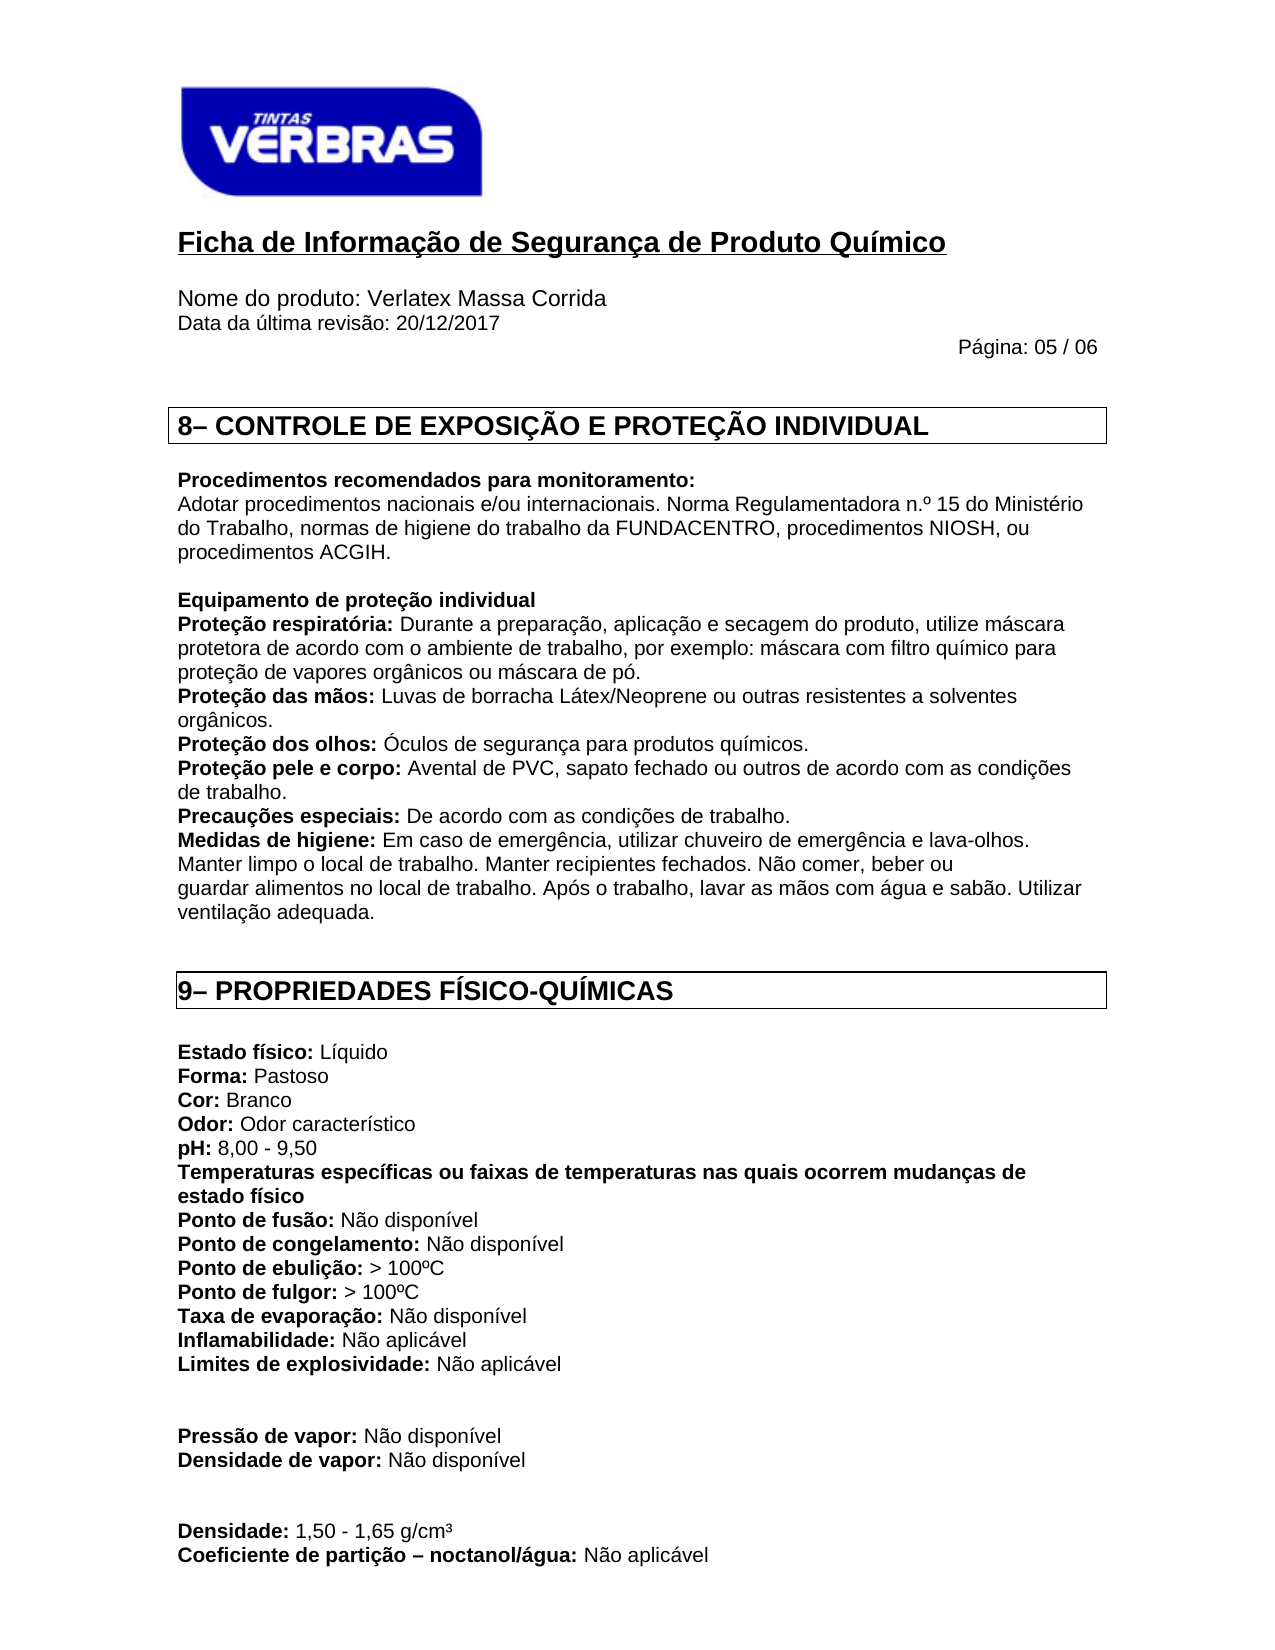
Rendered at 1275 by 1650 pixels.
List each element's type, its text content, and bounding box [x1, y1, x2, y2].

text Precauções especiais: De acordo com as condições de trabalho. [177, 804, 1098, 828]
text Equipamento de proteção individual [177, 588, 1098, 612]
text Forma: Pastoso [177, 1064, 1098, 1088]
text Coeficiente de partição – noctanol/água: Não aplicável [177, 1543, 1098, 1567]
text Estado físico: Líquido [177, 1040, 1098, 1064]
text Medidas de higiene: Em caso de emergência, utilizar chuveiro de emergência e lava-olhos. Manter limpo o local de trabalho. Manter recipientes fechados. Não comer, beber ou [177, 828, 1098, 876]
text 9– PROPRIEDADES FÍSICO-QUÍMICAS [177, 973, 1106, 1008]
text Ponto de congelamento: Não disponível [177, 1232, 1098, 1256]
text Página: 05 / 06 [177, 335, 1098, 359]
text guardar alimentos no local de trabalho. Após o trabalho, lavar as mãos com água e sabão. Utilizar ventilação adequada. [177, 876, 1098, 923]
text 8– CONTROLE DE EXPOSIÇÃO E PROTEÇÃO INDIVIDUAL [169, 408, 1106, 443]
text Ponto de ebulição: > 100ºC [177, 1256, 1098, 1280]
text Ponto de fulgor: > 100ºC [177, 1280, 1098, 1304]
text Odor: Odor característico [177, 1112, 1098, 1136]
text Taxa de evaporação: Não disponível [177, 1304, 1098, 1328]
text Adotar procedimentos nacionais e/ou internacionais. Norma Regulamentadora n.º 15 do Ministério do Trabalho, normas de higiene do trabalho da FUNDACENTRO, procedimentos NIOSH, ou procedimentos ACGIH. [177, 492, 1098, 564]
picture [177, 73, 487, 216]
text Limites de explosividade: Não aplicável [177, 1352, 1098, 1376]
text Proteção respiratória: Durante a preparação, aplicação e secagem do produto, utilize máscara [177, 612, 1098, 636]
text Cor: Branco [177, 1088, 1098, 1112]
text Pressão de vapor: Não disponível [177, 1423, 1098, 1447]
text Densidade de vapor: Não disponível [177, 1447, 1098, 1471]
text Temperaturas específicas ou faixas de temperaturas nas quais ocorrem mudanças de estado físico [177, 1160, 1098, 1208]
text Procedimentos recomendados para monitoramento: [177, 468, 1098, 492]
text Ponto de fusão: Não disponível [177, 1208, 1098, 1232]
text Densidade: 1,50 - 1,65 g/cm³ [177, 1519, 1098, 1543]
text Proteção pele e corpo: Avental de PVC, sapato fechado ou outros de acordo com as condições de trabalho. [177, 756, 1098, 804]
text Inflamabilidade: Não aplicável [177, 1328, 1098, 1352]
text pH: 8,00 - 9,50 [177, 1136, 1098, 1160]
text Proteção das mãos: Luvas de borracha Látex/Neoprene ou outras resistentes a solventes orgânicos. [177, 684, 1098, 732]
text Proteção dos olhos: Óculos de segurança para produtos químicos. [177, 732, 1098, 756]
text protetora de acordo com o ambiente de trabalho, por exemplo: máscara com filtro químico para proteção de vapores orgânicos ou máscara de pó. [177, 636, 1098, 684]
